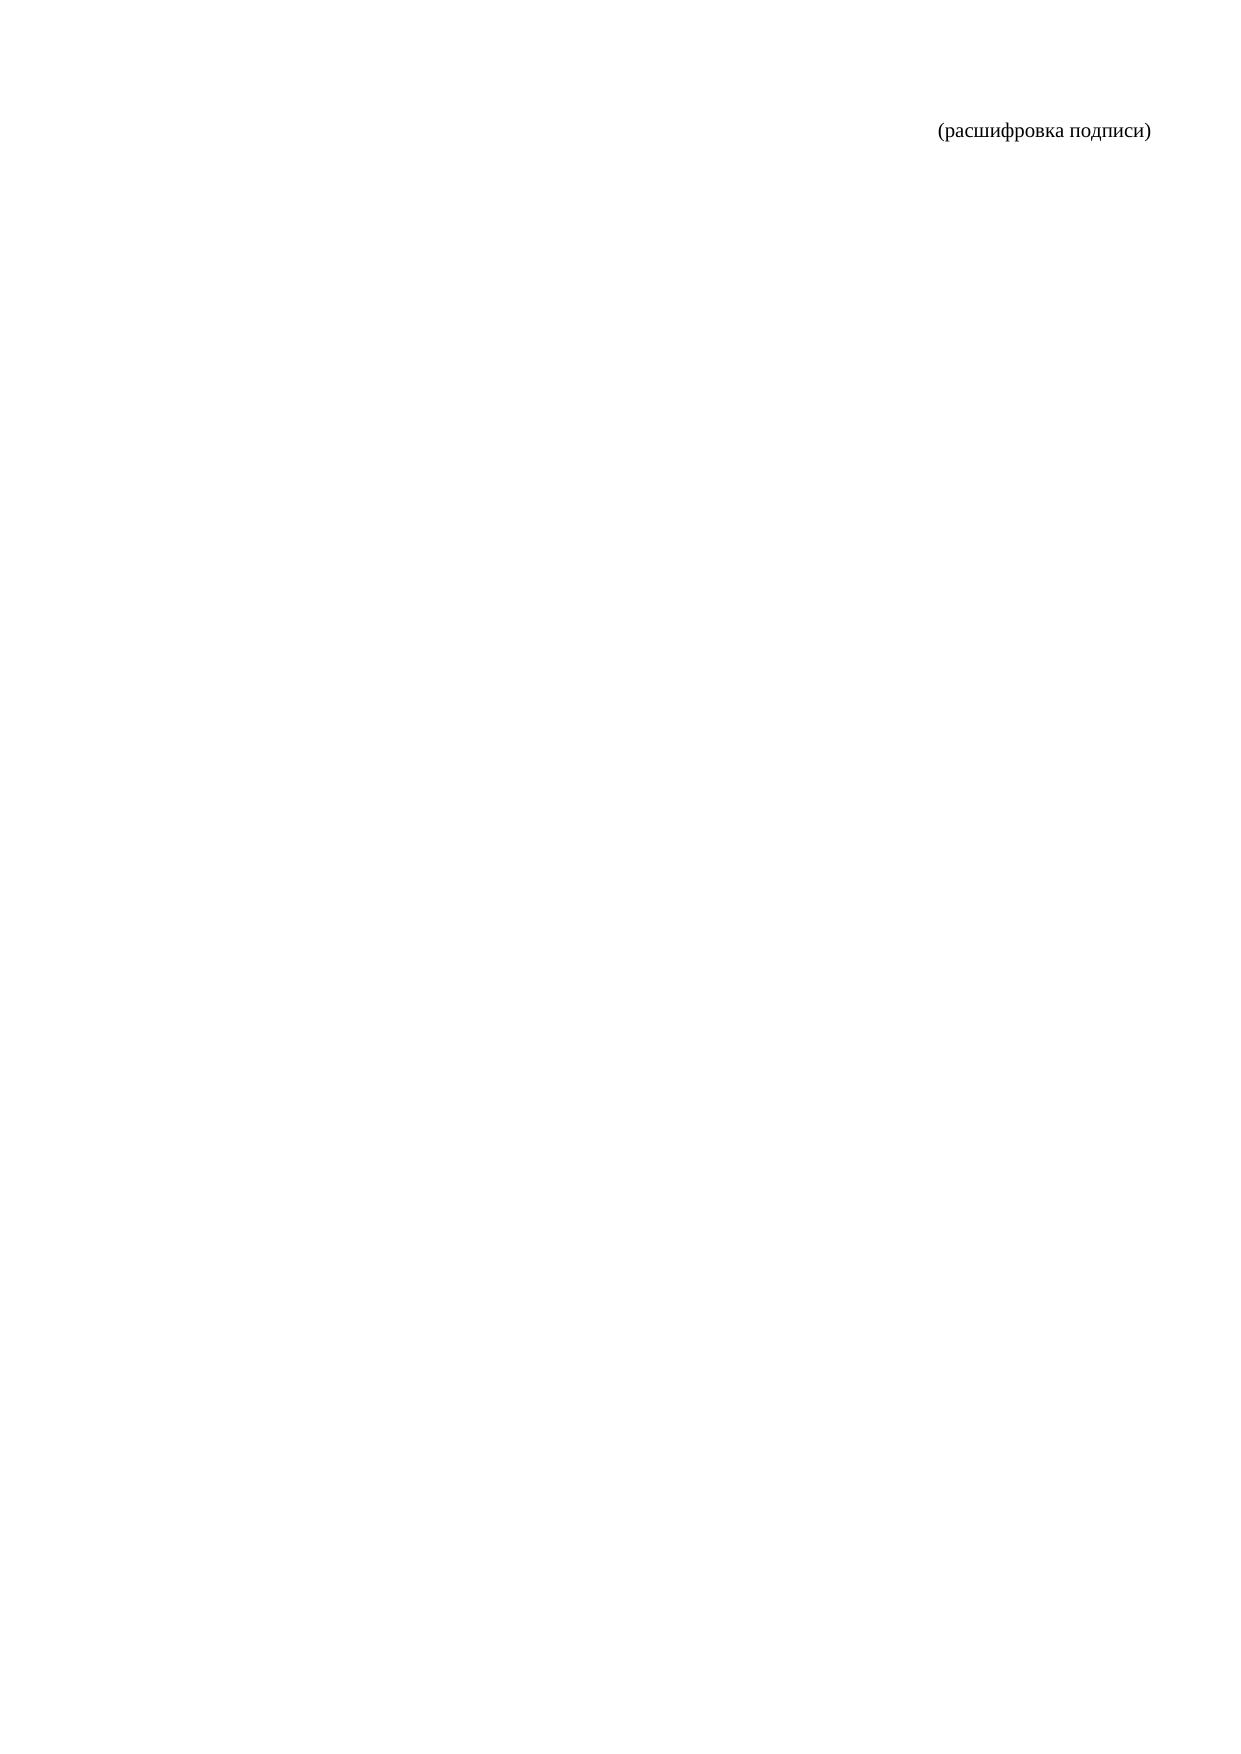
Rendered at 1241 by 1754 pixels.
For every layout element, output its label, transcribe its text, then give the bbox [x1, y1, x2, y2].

text (расшифровка подписи) [177, 118, 1152, 142]
